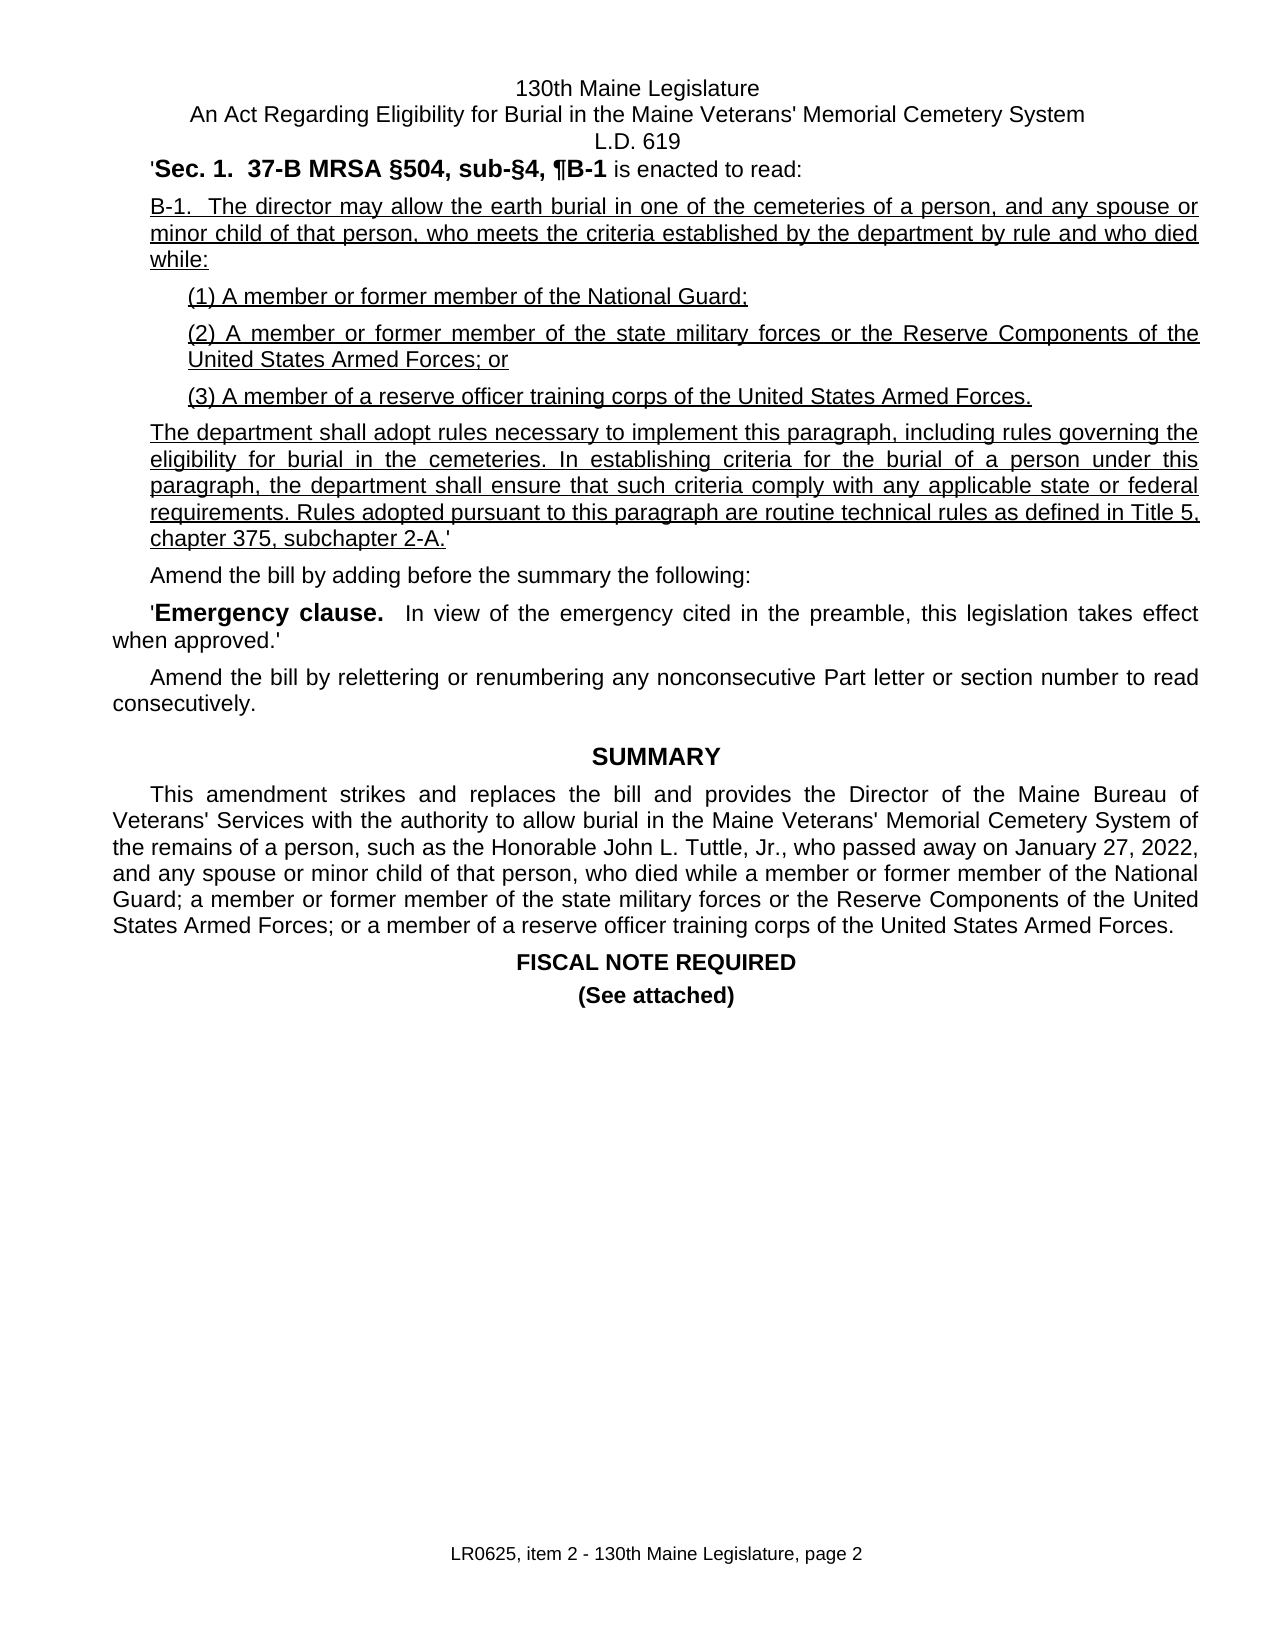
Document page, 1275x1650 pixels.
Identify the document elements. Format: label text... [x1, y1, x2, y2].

text The department shall adopt rules necessary to implement this paragraph, including rules governing the eligibility for burial in the cemeteries. In establishing criteria for the burial of a person under this paragraph, the department shall ensure that such criteria comply with any applicable state or federal requirements. Rules adopted pursuant to this paragraph are routine technical rules as defined in Title 5, chapter 375, subchapter 2-A.' [150, 419, 1200, 521]
text (3) A member of a reserve officer training corps of the United States Armed Forces. [187, 383, 1200, 409]
text 'Sec. 1. 37-B MRSA §504, sub-§4, ¶B-1 is enacted to read: [112, 154, 1200, 183]
text SUMMARY [112, 742, 1200, 770]
text 'Emergency clause. In view of the emergency cited in the preamble, this legislation takes effect when approved.' [112, 598, 1200, 653]
text Amend the bill by adding before the summary the following: [112, 562, 1200, 588]
text Amend the bill by relettering or renumbering any nonconsecutive Part letter or section number to read consecutively. [112, 664, 1200, 717]
text This amendment strikes and replaces the bill and provides the Director of the Maine Bureau of Veterans' Services with the authority to allow burial in the Maine Veterans' Memorial Cemetery System of the remains of a person, such as the Honorable John L. Tuttle, Jr., who passed away on January 27, 2022, and any spouse or minor child of that person, who died while a member or former member of the National Guard; a member or former member of the state military forces or the Reserve Components of the United States Armed Forces; or a member of a reserve officer training corps of the United States Armed Forces. [112, 781, 1200, 939]
text (2) A member or former member of the state military forces or the Reserve Components of the United States Armed Forces; or [187, 319, 1200, 342]
text (1) A member or former member of the National Guard; [187, 283, 1200, 309]
text FISCAL NOTE REQUIRED [112, 949, 1200, 976]
text The department shall adopt rules necessary to implement this paragraph, including rules governing the eligibility for burial in the cemeteries. In establishing criteria for the burial of a person under this paragraph, the department shall ensure that such criteria comply with any applicable state or federal requirements. Rules adopted pursuant to this paragraph are routine technical rules as defined in Title 5, chapter 375, subchapter 2-A.' [150, 523, 1200, 551]
text (2) A member or former member of the state military forces or the Reserve Components of the United States Armed Forces; or [187, 343, 1200, 372]
text B-1. The director may allow the earth burial in one of the cemeteries of a person, and any spouse or minor child of that person, who meets the criteria established by the department by rule and who died while: [150, 193, 1200, 272]
text (See attached) [112, 982, 1200, 1008]
